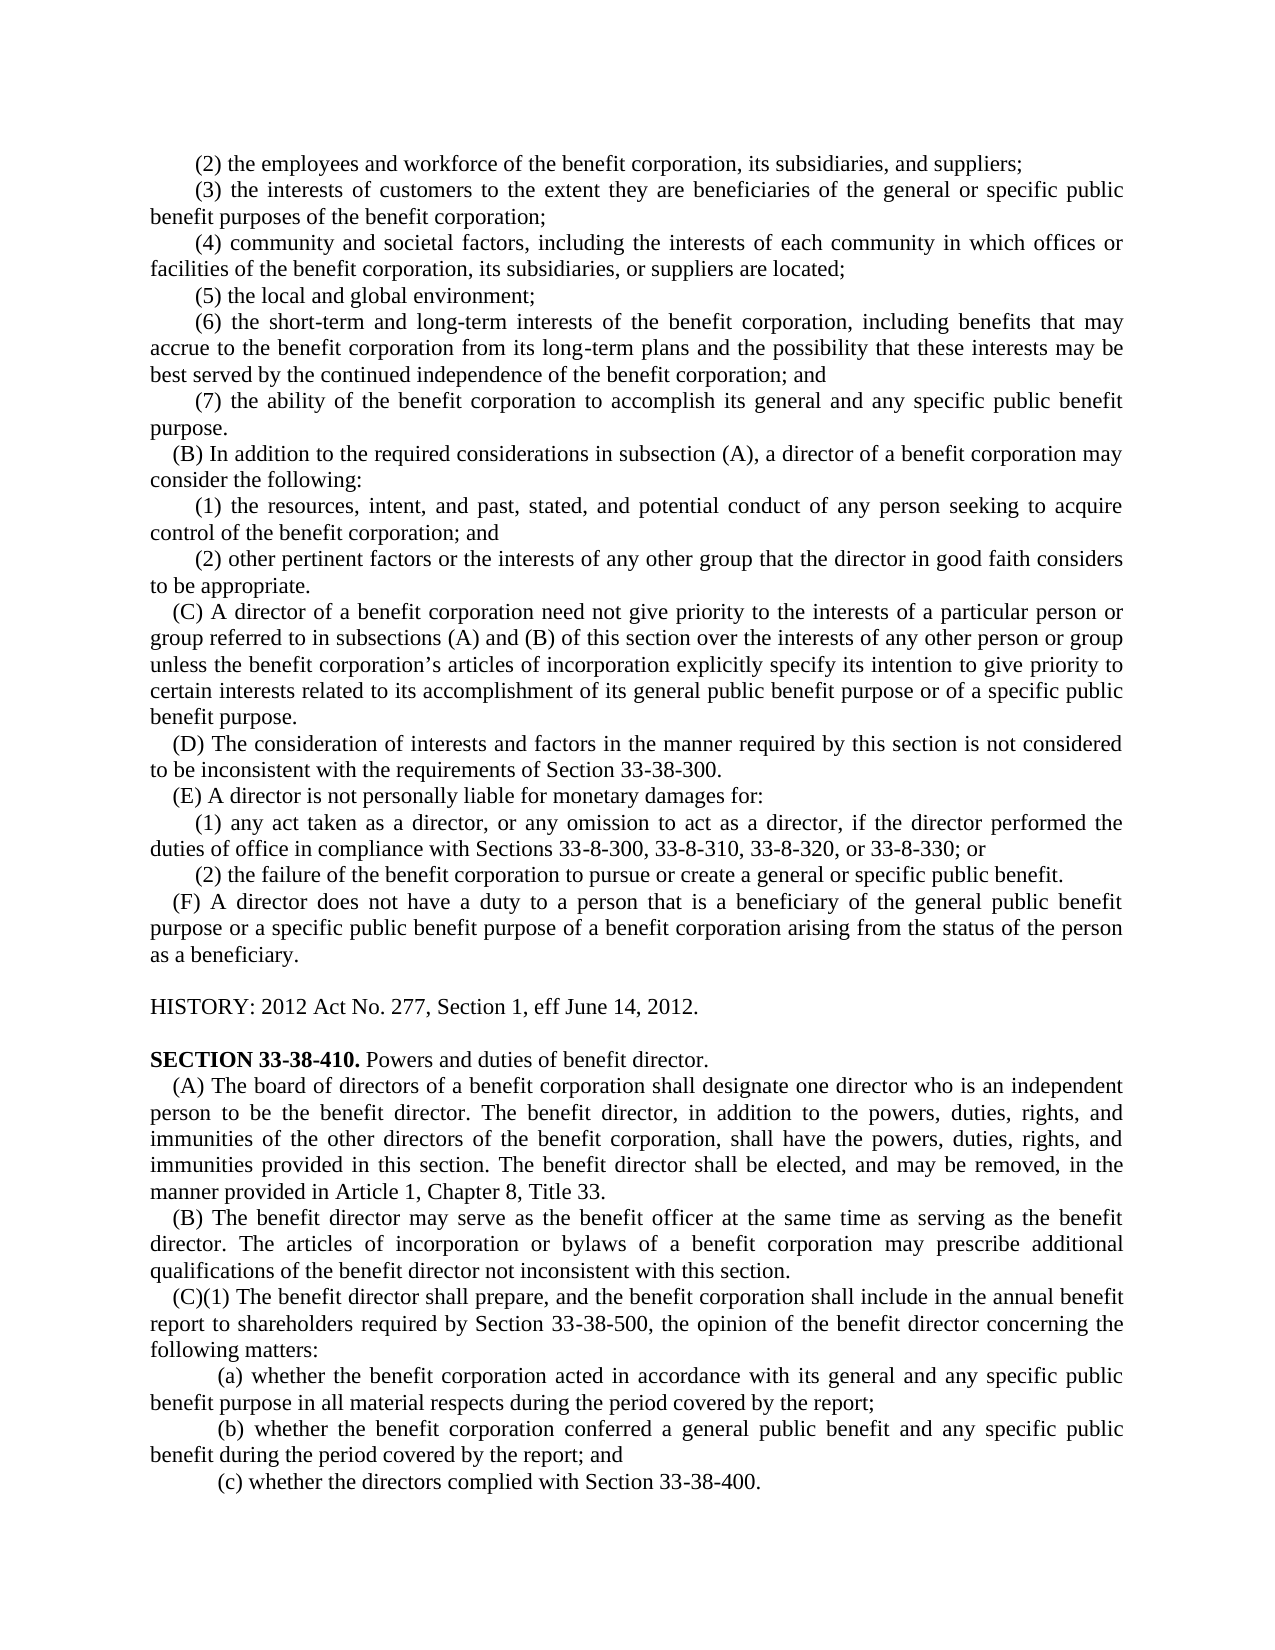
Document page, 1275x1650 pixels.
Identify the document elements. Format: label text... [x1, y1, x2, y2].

text (a) whether the benefit corporation acted in accordance with its general and any specific public benefit purpose in all material respects during the period covered by the report; [150, 1362, 1125, 1415]
text (3) the interests of customers to the extent they are beneficiaries of the general or specific public benefit purposes of the benefit corporation; [150, 176, 1125, 229]
text (1) the resources, intent, and past, stated, and potential conduct of any person seeking to acquire control of the benefit corporation; and [150, 493, 1125, 545]
text (6) the short-term and long-term interests of the benefit corporation, including benefits that may accrue to the benefit corporation from its long-term plans and the possibility that these interests may be best served by the continued independence of the benefit corporation; and [150, 308, 1125, 387]
text (2) other pertinent factors or the interests of any other group that the director in good faith considers to be appropriate. [150, 545, 1125, 598]
text (F) A director does not have a duty to a person that is a beneficiary of the general public benefit purpose or a specific public benefit purpose of a benefit corporation arising from the status of the person as a beneficiary. [150, 888, 1125, 967]
text (C)(1) The benefit director shall prepare, and the benefit corporation shall include in the annual benefit report to shareholders required by Section 33-38-500, the opinion of the benefit director concerning the following matters: [150, 1283, 1125, 1362]
text (2) the failure of the benefit corporation to pursue or create a general or specific public benefit. [150, 862, 1125, 888]
text HISTORY: 2012 Act No. 277, Section 1, eff June 14, 2012. [150, 993, 1125, 1020]
text (C) A director of a benefit corporation need not give priority to the interests of a particular person or group referred to in subsections (A) and (B) of this section over the interests of any other person or group unless the benefit corporation’s articles of incorporation explicitly specify its intention to give priority to certain interests related to its accomplishment of its general public benefit purpose or of a specific public benefit purpose. [150, 598, 1125, 730]
text SECTION 33-38-410. Powers and duties of benefit director. [150, 1046, 1125, 1072]
text (E) A director is not personally liable for monetary damages for: [150, 782, 1125, 809]
text (4) community and societal factors, including the interests of each community in which offices or facilities of the benefit corporation, its subsidiaries, or suppliers are located; [150, 229, 1125, 282]
text (B) The benefit director may serve as the benefit officer at the same time as serving as the benefit director. The articles of incorporation or bylaws of a benefit corporation may prescribe additional qualifications of the benefit director not inconsistent with this section. [150, 1204, 1125, 1283]
text (5) the local and global environment; [150, 282, 1125, 308]
text (A) The board of directors of a benefit corporation shall designate one director who is an independent person to be the benefit director. The benefit director, in addition to the powers, duties, rights, and immunities of the other directors of the benefit corporation, shall have the powers, duties, rights, and immunities provided in this section. The benefit director shall be elected, and may be removed, in the manner provided in Article 1, Chapter 8, Title 33. [150, 1072, 1125, 1204]
text (c) whether the directors complied with Section 33-38-400. [150, 1468, 1125, 1494]
text (2) the employees and workforce of the benefit corporation, its subsidiaries, and suppliers; [150, 150, 1125, 176]
text (B) In addition to the required considerations in subsection (A), a director of a benefit corporation may consider the following: [150, 440, 1125, 493]
text (7) the ability of the benefit corporation to accomplish its general and any specific public benefit purpose. [150, 387, 1125, 440]
text (D) The consideration of interests and factors in the manner required by this section is not considered to be inconsistent with the requirements of Section 33-38-300. [150, 730, 1125, 782]
text (b) whether the benefit corporation conferred a general public benefit and any specific public benefit during the period covered by the report; and [150, 1415, 1125, 1468]
text (1) any act taken as a director, or any omission to act as a director, if the director performed the duties of office in compliance with Sections 33-8-300, 33-8-310, 33-8-320, or 33-8-330; or [150, 809, 1125, 862]
